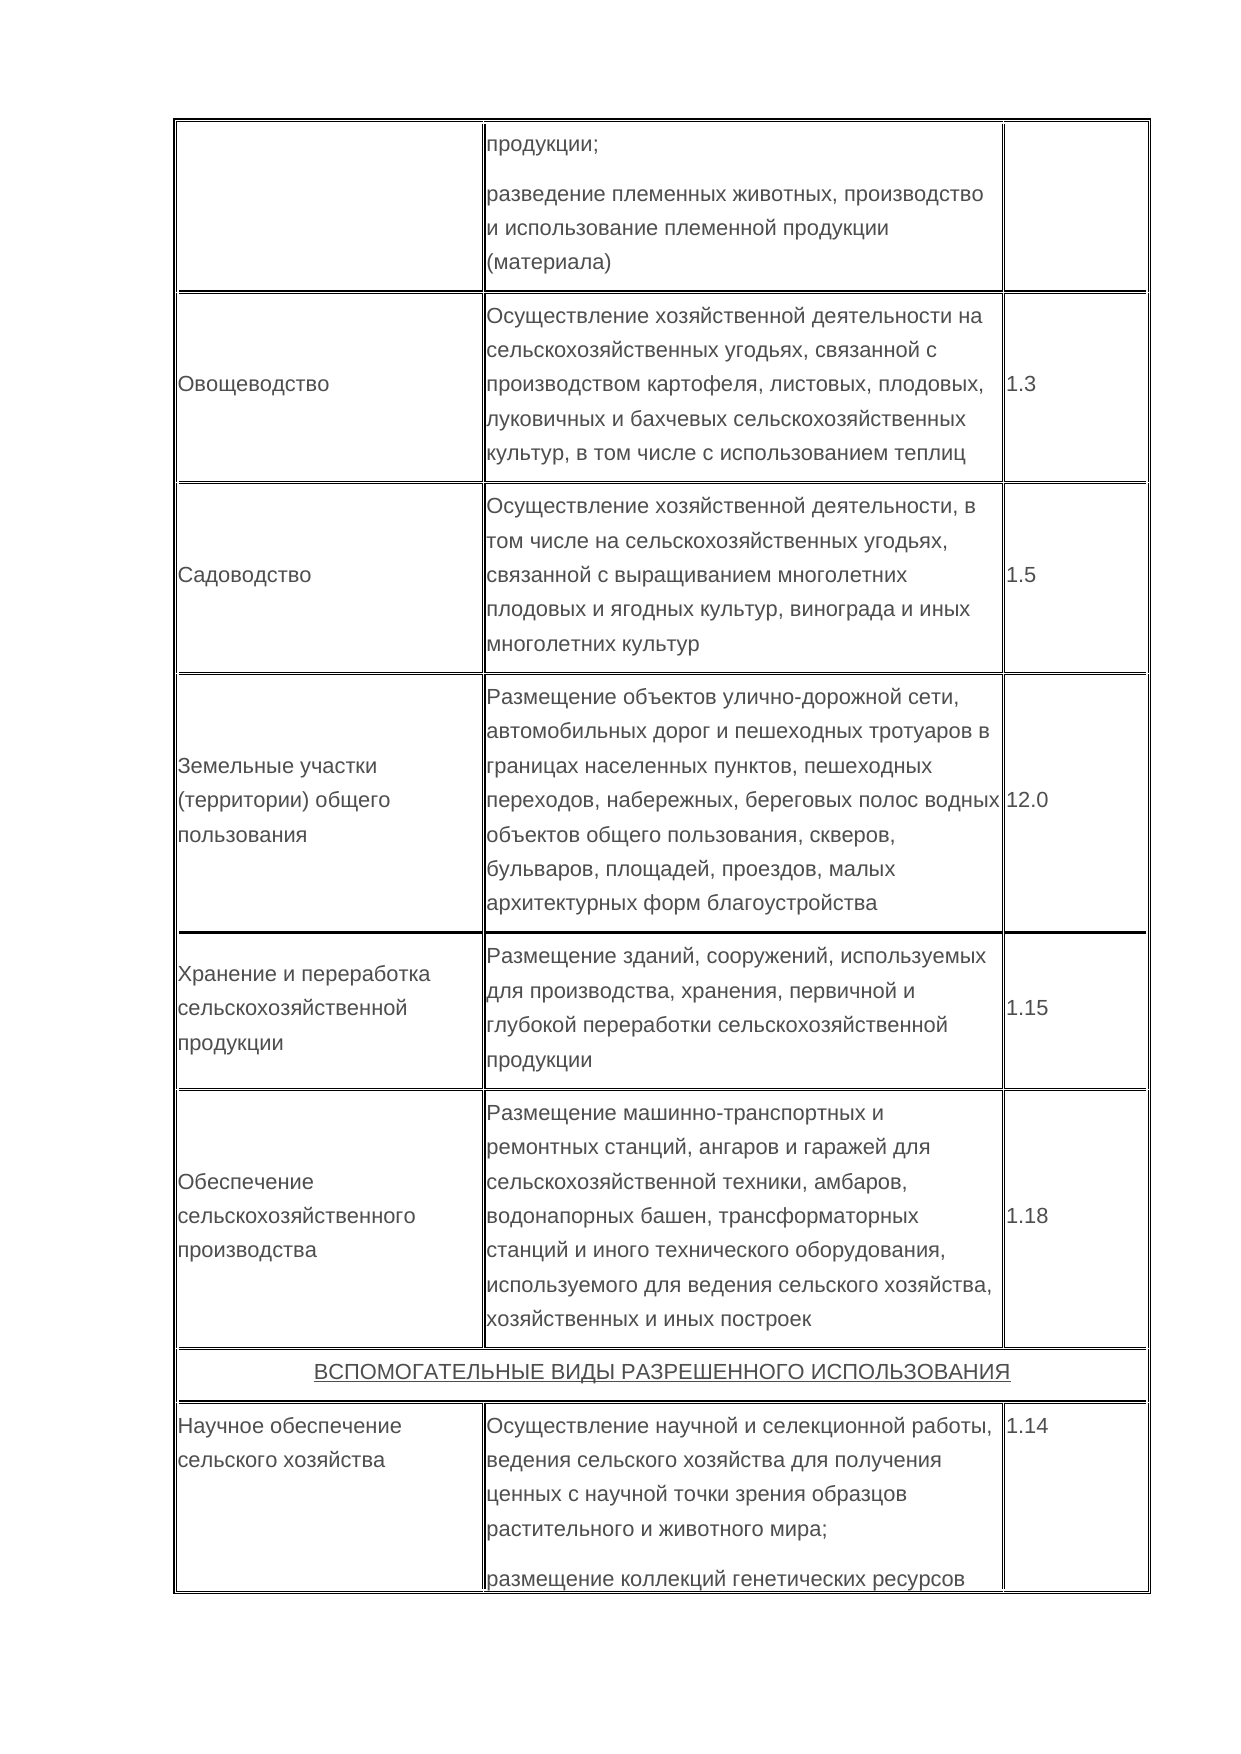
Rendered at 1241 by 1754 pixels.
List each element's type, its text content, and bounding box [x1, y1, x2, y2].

table_cell ВСПОМОГАТЕЛЬНЫЕ ВИДЫ РАЗРЕШЕННОГО ИСПОЛЬЗОВАНИЯ [175, 1347, 1149, 1400]
table_cell Размещение зданий, сооружений, используемых для производства, хранения, первичной и глубокой переработки сельскохозяйственной продукции [486, 934, 1002, 1087]
table_cell Размещение машинно-транспортных и ремонтных станций, ангаров и гаражей для сельскохозяйственной техники, амбаров, водонапорных башен, трансформаторных станций и иного технического оборудования, используемого для ведения сельского хозяйства, хозяйственных и иных построек [486, 1091, 1002, 1347]
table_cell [484, 1404, 1003, 1591]
table_cell 1.5 [1004, 481, 1149, 672]
table_cell 1.11 [1004, 122, 1148, 290]
table_cell 1.18 [1005, 1088, 1148, 1347]
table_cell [177, 1400, 484, 1591]
table_cell Размещение объектов улично-дорожной сети, автомобильных дорог и пешеходных тротуаров в границах населенных пунктов, пешеходных переходов, набережных, береговых полос водных объектов общего пользования, скверов, бульваров, площадей, проездов, малых архитектурных форм благоустройства [486, 675, 1002, 931]
table_cell 1.14 [1004, 1400, 1148, 1591]
table_cell 1.15 [1005, 931, 1148, 1087]
table_cell Хранение и переработка сельскохозяйственной продукции [177, 931, 482, 1087]
table_cell Свиноводство [177, 120, 484, 290]
table_cell 12.0 [1004, 672, 1149, 931]
table_cell Осуществление хозяйственной деятельности на сельскохозяйственных угодьях, связанной с производством картофеля, листовых, плодовых, луковичных и бахчевых сельскохозяйственных культур, в том числе с использованием теплиц [486, 294, 1002, 481]
table_cell Садоводство [175, 481, 484, 672]
table_cell Осуществление хозяйственной деятельности, в том числе на сельскохозяйственных угодьях, связанной с выращиванием многолетних плодовых и ягодных культур, винограда и иных многолетних культур [486, 484, 1002, 672]
table_cell Земельные участки (территории) общего пользования [175, 672, 484, 931]
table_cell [484, 122, 1003, 290]
table_cell Обеспечение сельскохозяйственного производства [177, 1088, 482, 1347]
table_cell 1.3 [1005, 290, 1148, 481]
table_cell Овощеводство [177, 290, 482, 481]
